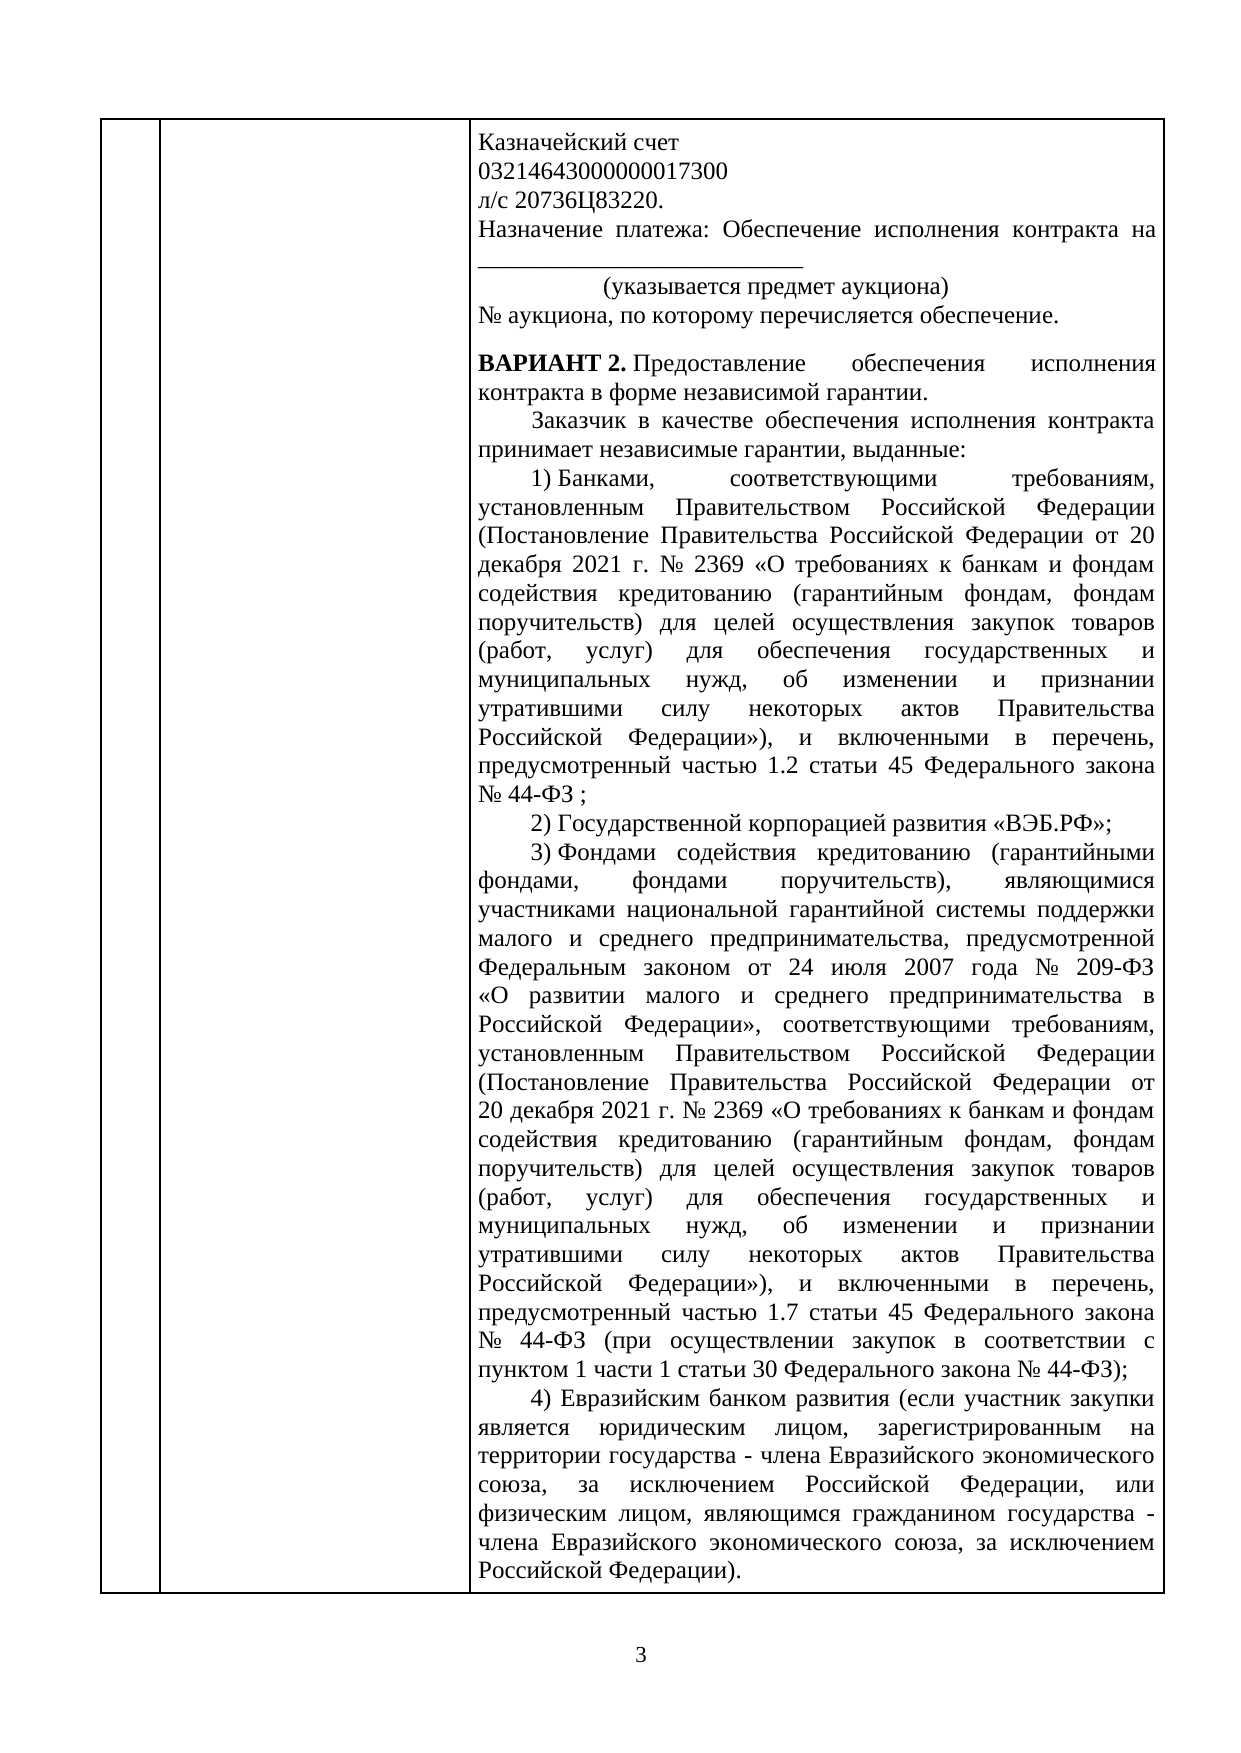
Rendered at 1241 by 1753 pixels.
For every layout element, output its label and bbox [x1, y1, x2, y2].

table_cell [161, 120, 469, 1592]
table_cell [471, 120, 1163, 1592]
table_cell [102, 120, 159, 1592]
